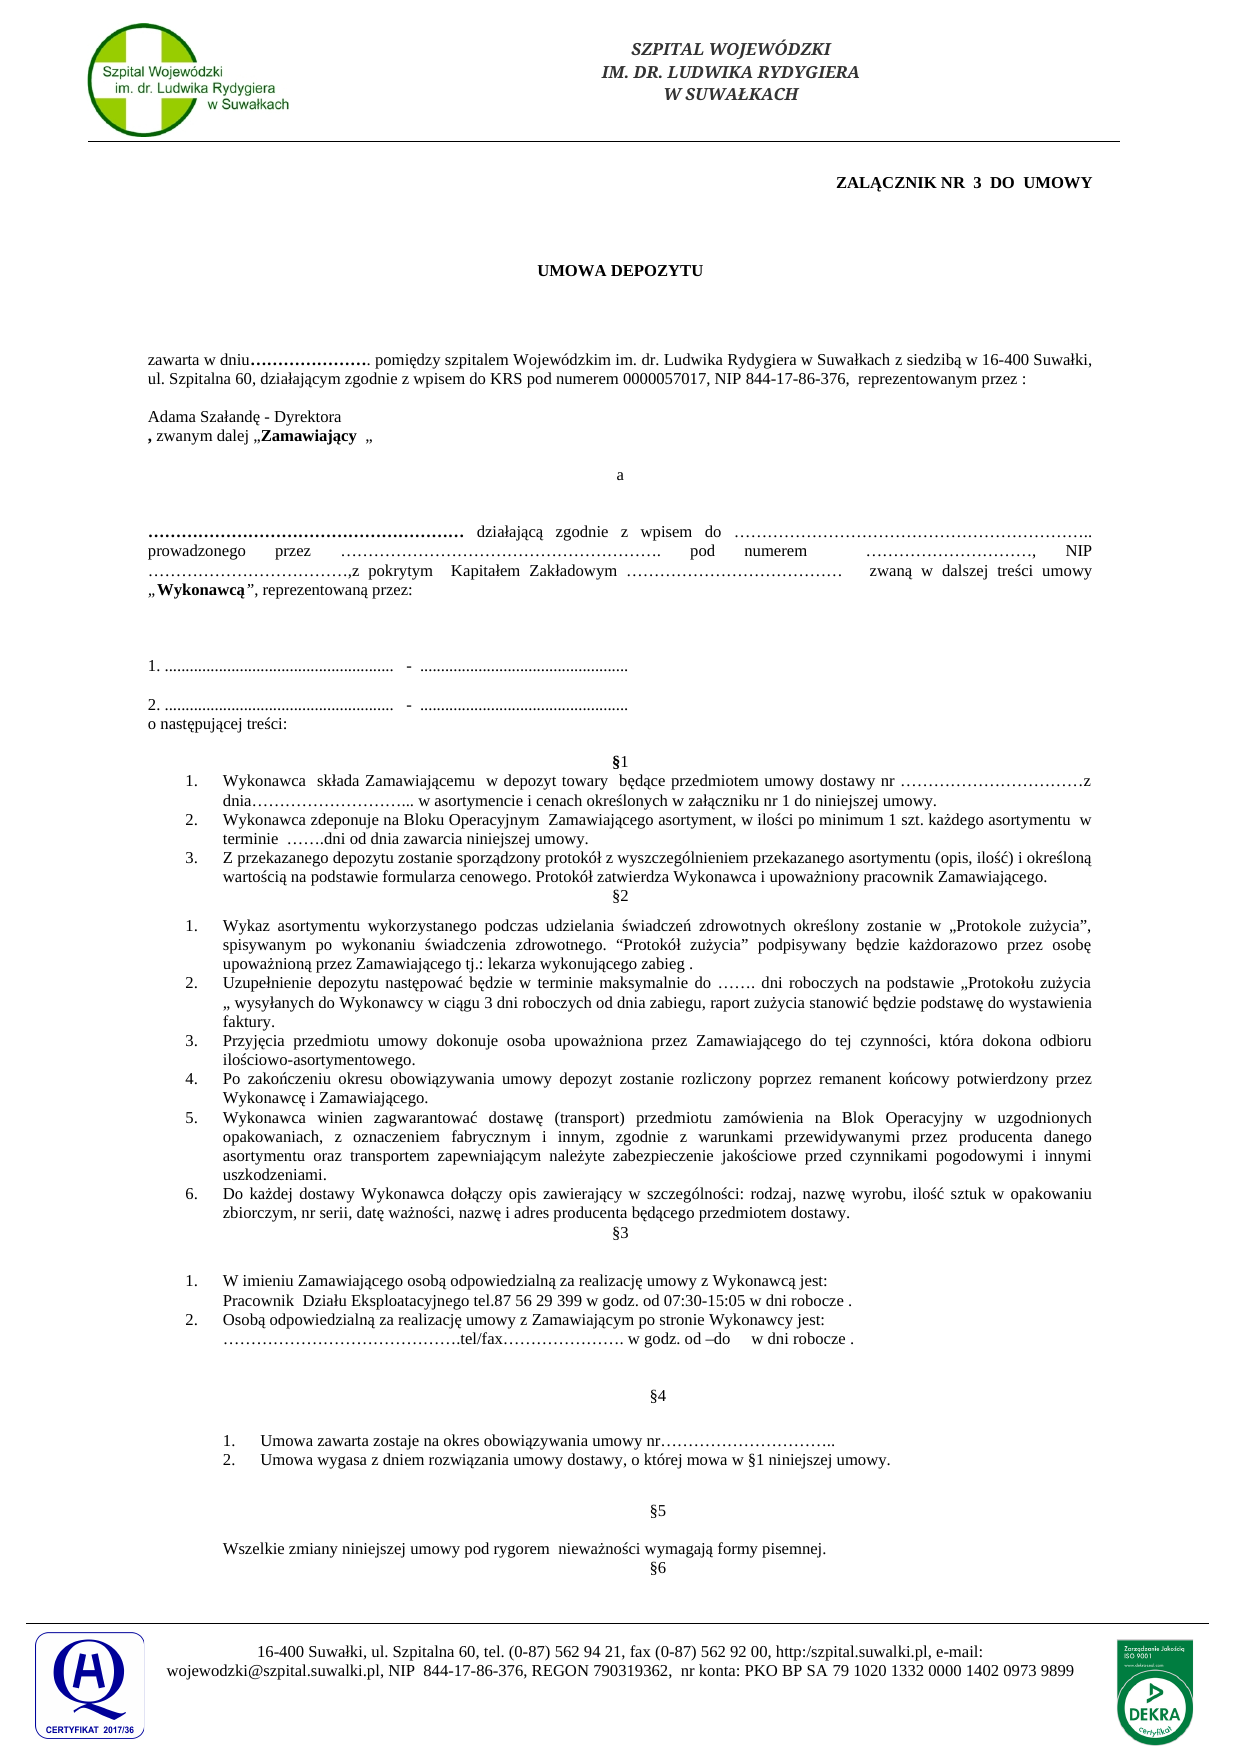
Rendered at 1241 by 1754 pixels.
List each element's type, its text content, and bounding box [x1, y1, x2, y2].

text a [148, 464, 1093, 484]
subtitle §1 [148, 752, 1093, 771]
picture [35, 1632, 145, 1739]
title UMOWA DEPOZYTU [148, 260, 1093, 279]
subtitle §2 [148, 886, 1093, 905]
text …………………………………….tel/fax…………………. w godz. od –do w dni robocze . [223, 1329, 1093, 1348]
title Umowa zawarta zostaje na okres obowiązywania umowy nr………………………….. [223, 1430, 1093, 1449]
list Wykaz asortymentu wykorzystanego podczas udzielania świadczeń zdrowotnych określony zostanie w „Protokole zużycia”, spisywanym po wykonaniu świadczenia zdrowotnego. “Protokół zużycia” podpisywany będzie każdorazowo przez osobę upoważnioną przez Zamawiającego tj.: lekarza wykonującego zabieg . [185, 916, 1093, 973]
subtitle §6 [223, 1558, 1093, 1577]
list Z przekazanego depozytu zostanie sporządzony protokół z wyszczególnieniem przekazanego asortymentu (opis, ilość) i określoną wartością na podstawie formularza cenowego. Protokół zatwierdza Wykonawca i upoważniony pracownik Zamawiającego. [185, 848, 1093, 886]
picture [1116, 1639, 1194, 1746]
list Uzupełnienie depozytu następować będzie w terminie maksymalnie do ……. dni roboczych na podstawie „Protokołu zużycia „ wysyłanych do Wykonawcy w ciągu 3 dni roboczych od dnia zabiegu, raport zużycia stanowić będzie podstawę do wystawienia faktury. [185, 973, 1093, 1031]
picture [87, 23, 290, 137]
list Przyjęcia przedmiotu umowy dokonuje osoba upoważniona przez Zamawiającego do tej czynności, która dokona odbioru ilościowo-asortymentowego. [185, 1031, 1093, 1069]
text 2. ....................................................... - .................................................. [148, 694, 1093, 714]
list Wykonawca składa Zamawiającemu w depozyt towary będące przedmiotem umowy dostawy nr ……………………………z dnia………………………... w asortymencie i cenach określonych w załączniku nr 1 do niniejszej umowy. [185, 771, 1093, 809]
subtitle §3 [148, 1222, 1093, 1242]
text ZALĄCZNIK NR 3 DO UMOWY [148, 173, 1093, 192]
list Osobą odpowiedzialną za realizację umowy z Zamawiającym po stronie Wykonawcy jest: [185, 1309, 1093, 1329]
text Adama Szałandę - Dyrektora [148, 407, 1093, 426]
text Pracownik Działu Eksploatacyjnego tel.87 56 29 399 w godz. od 07:30-15:05 w dni robocze . [223, 1290, 1093, 1309]
text ………………………………………………… działającą zgodnie z wpisem do ……………………………………………………….. prowadzonego przez …………………………………………………. pod numerem …………………………, NIP ………………………………,z pokrytym Kapitałem Zakładowym ………………………………… zwaną w dalszej treści umowy „Wykonawcą”, reprezentowaną przez: [148, 522, 1093, 599]
text , zwanym dalej „Zamawiający „ [148, 426, 1093, 445]
text §4 [223, 1386, 1093, 1405]
title Umowa wygasa z dniem rozwiązania umowy dostawy, o której mowa w §1 niniejszej umowy. [223, 1449, 1093, 1469]
text o następującej treści: [148, 714, 1093, 733]
list Wykonawca winien zagwarantować dostawę (transport) przedmiotu zamówienia na Blok Operacyjny w uzgodnionych opakowaniach, z oznaczeniem fabrycznym i innym, zgodnie z warunkami przewidywanymi przez producenta danego asortymentu oraz transportem zapewniającym należyte zabezpieczenie jakościowe przed czynnikami pogodowymi i innymi uszkodzeniami. [185, 1107, 1093, 1184]
list Do każdej dostawy Wykonawca dołączy opis zawierający w szczególności: rodzaj, nazwę wyrobu, ilość sztuk w opakowaniu zbiorczym, nr serii, datę ważności, nazwę i adres producenta będącego przedmiotem dostawy. [185, 1184, 1093, 1222]
text Wszelkie zmiany niniejszej umowy pod rygorem nieważności wymagają formy pisemnej. [223, 1539, 1093, 1558]
text §5 [223, 1500, 1093, 1519]
text zawarta w dniu…………………. pomiędzy szpitalem Wojewódzkim im. dr. Ludwika Rydygiera w Suwałkach z siedzibą w 16-400 Suwałki, ul. Szpitalna 60, działającym zgodnie z wpisem do KRS pod numerem 0000057017, NIP 844-17-86-376, reprezentowanym przez : [148, 349, 1093, 388]
list Po zakończeniu okresu obowiązywania umowy depozyt zostanie rozliczony poprzez remanent końcowy potwierdzony przez Wykonawcę i Zamawiającego. [185, 1069, 1093, 1107]
list W imieniu Zamawiającego osobą odpowiedzialną za realizację umowy z Wykonawcą jest: [185, 1271, 1093, 1290]
text 1. ....................................................... - .................................................. [148, 656, 1093, 675]
list Wykonawca zdeponuje na Bloku Operacyjnym Zamawiającego asortyment, w ilości po minimum 1 szt. każdego asortymentu w terminie …….dni od dnia zawarcia niniejszej umowy. [185, 809, 1093, 848]
